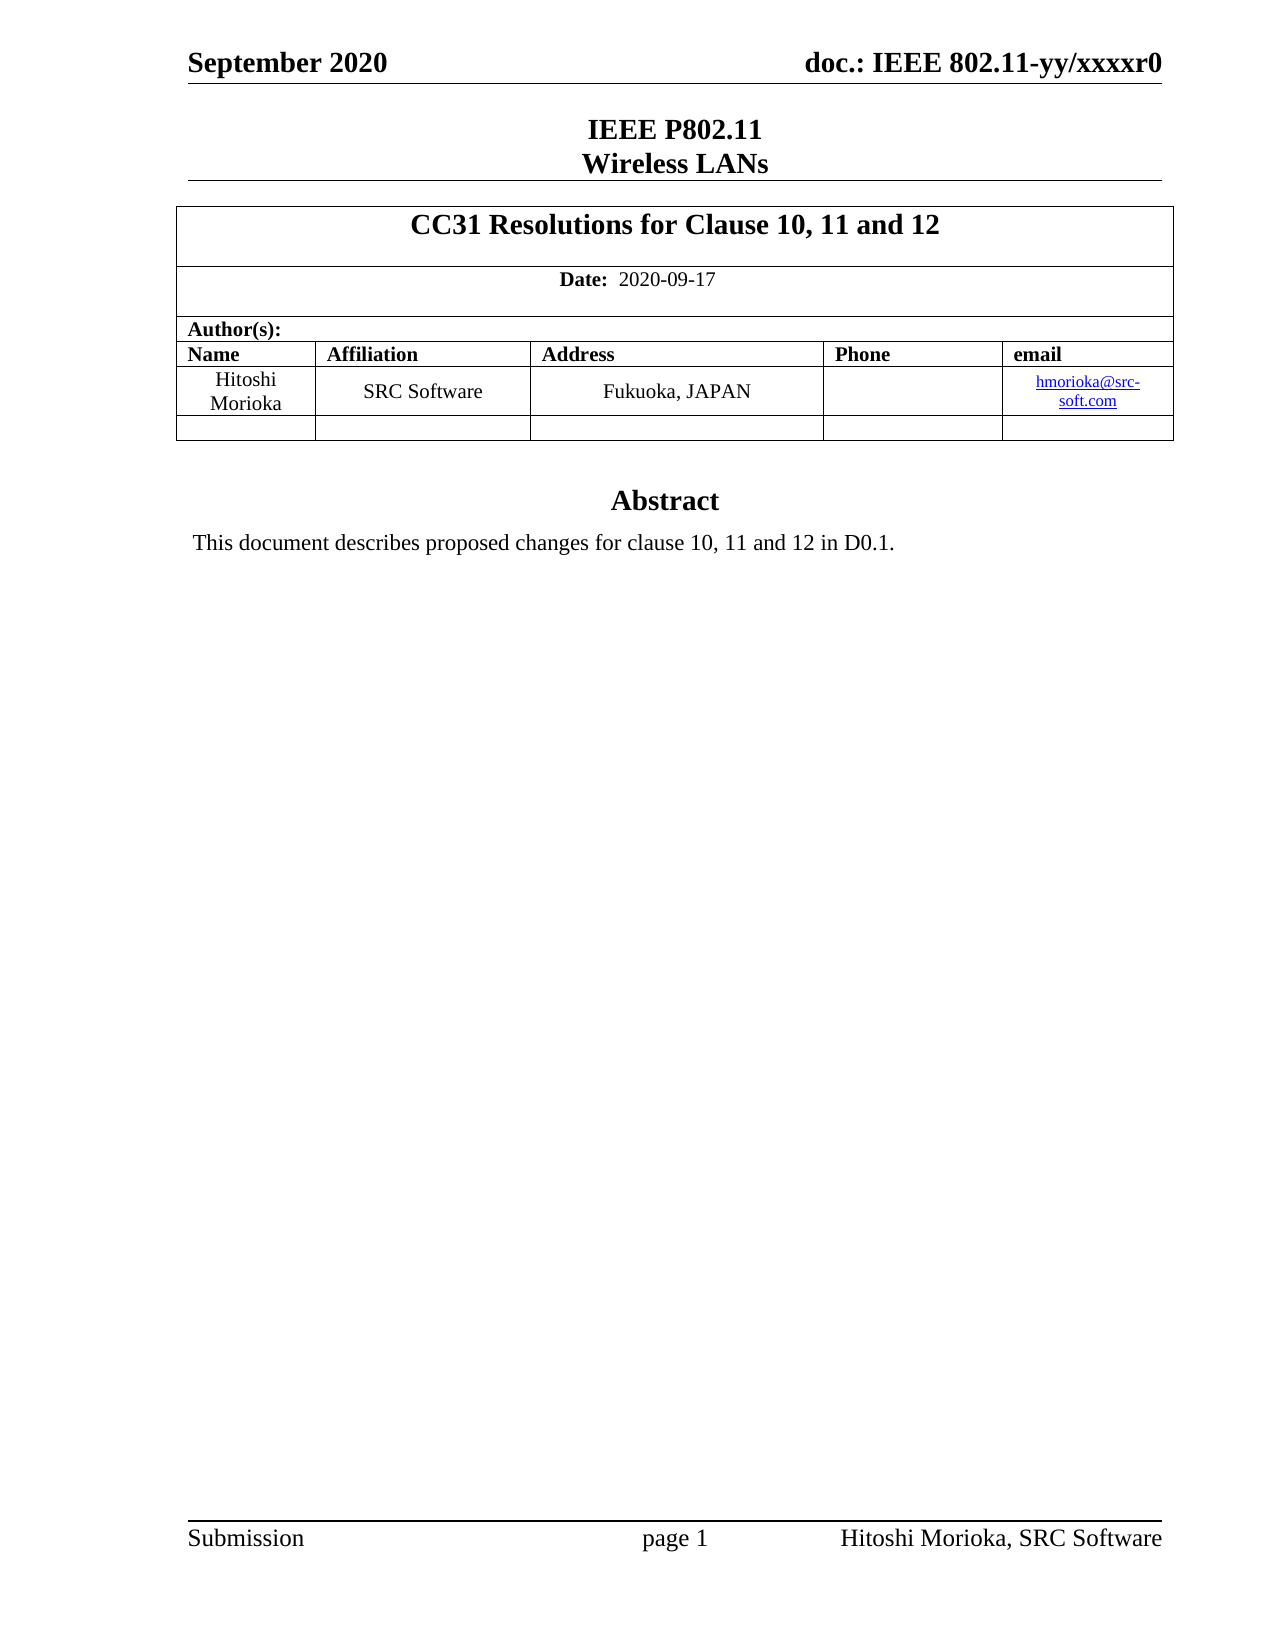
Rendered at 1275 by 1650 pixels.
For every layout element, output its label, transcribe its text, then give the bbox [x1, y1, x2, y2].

table_cell Phone [824, 342, 1002, 366]
table_cell [824, 367, 1002, 415]
table_cell hmorioka@src-soft.com [1003, 367, 1173, 415]
table_cell email [1003, 342, 1173, 366]
table_cell Fukuoka, JAPAN [531, 367, 823, 415]
table_cell [316, 416, 530, 440]
table_cell [1003, 416, 1173, 440]
table_cell SRC Software [316, 367, 530, 415]
table_cell Name [177, 342, 315, 366]
table_cell Author(s): [177, 317, 1173, 341]
table_cell Hitoshi Morioka [177, 367, 315, 415]
text IEEE P802.11 Wireless LANs [187, 112, 1162, 181]
table_cell Affiliation [316, 342, 530, 366]
table_cell Address [531, 342, 823, 366]
table_cell Date: 2020-09-17 [177, 267, 1173, 316]
table_cell [824, 416, 1002, 440]
table_cell [531, 416, 823, 440]
table_header CC31 Resolutions for Clause 10, 11 and 12 [177, 207, 1173, 266]
table_cell [177, 416, 315, 440]
